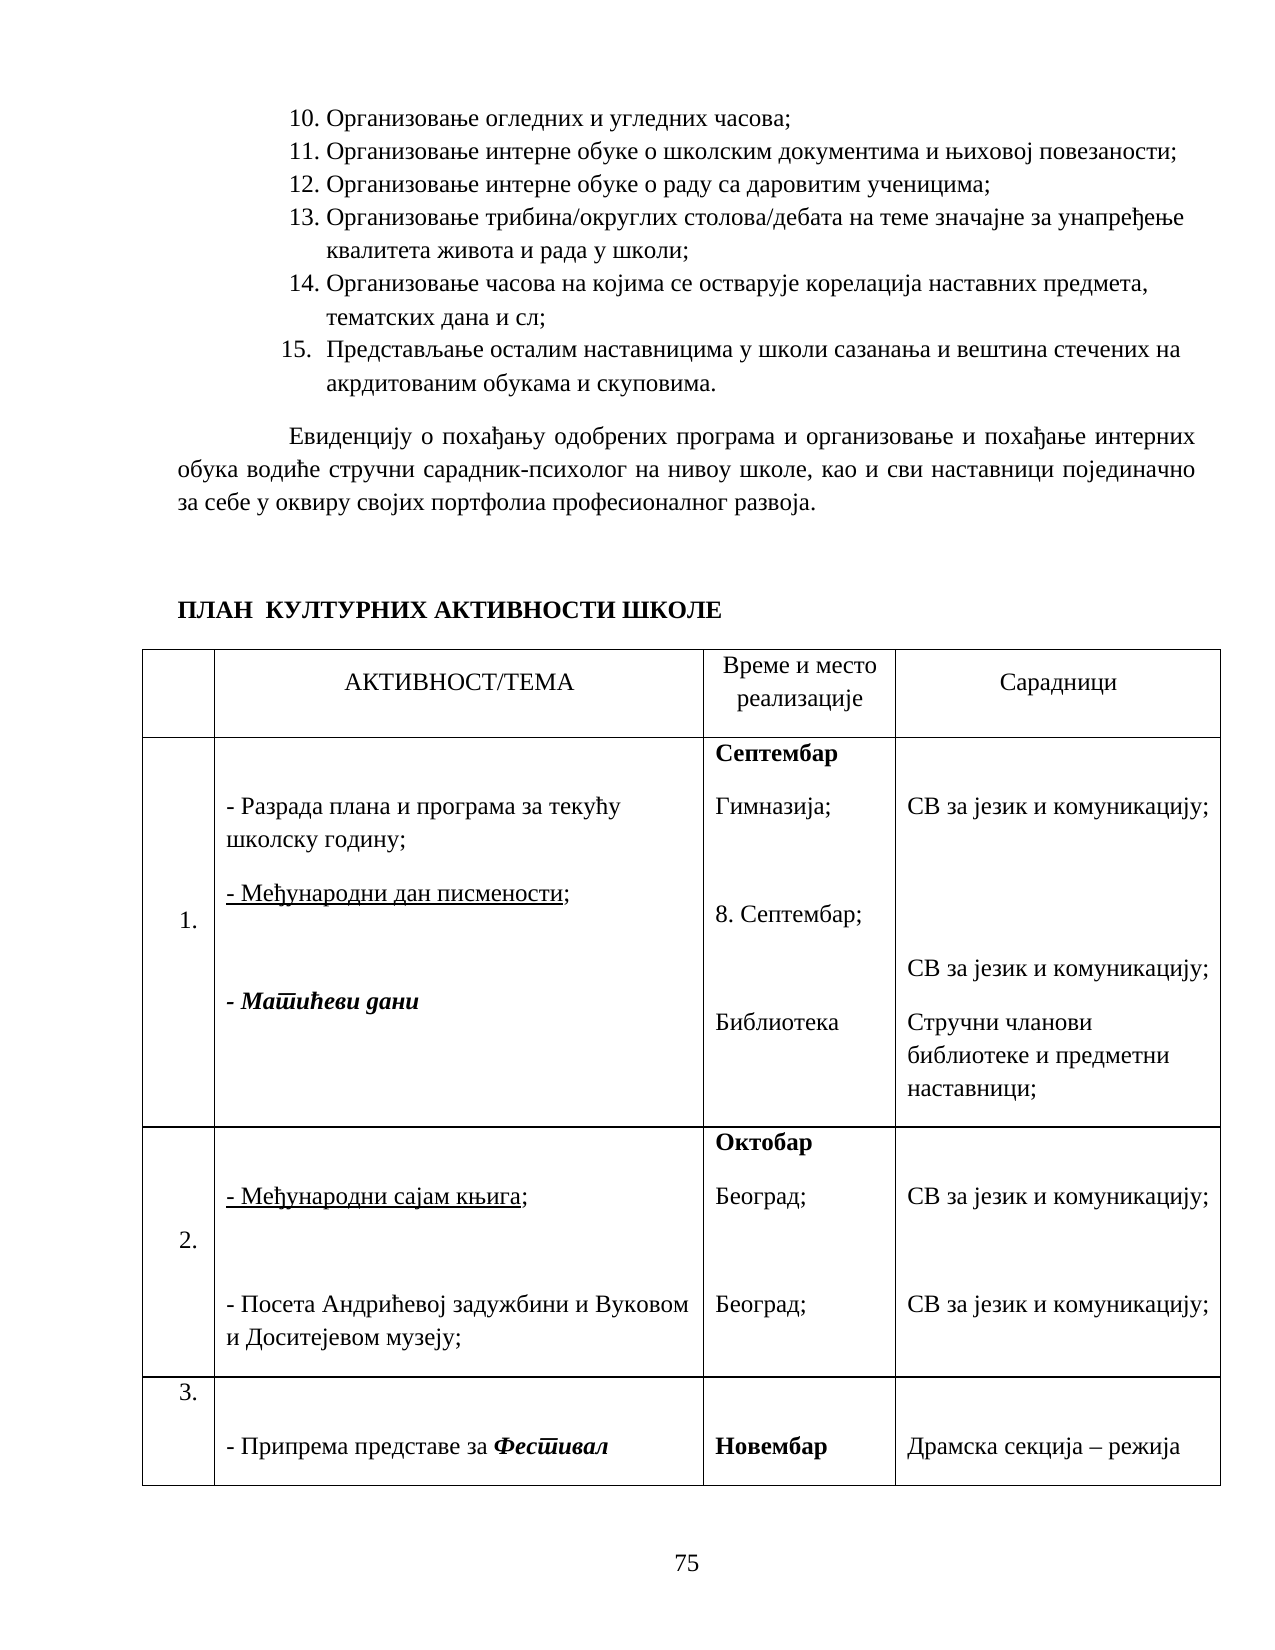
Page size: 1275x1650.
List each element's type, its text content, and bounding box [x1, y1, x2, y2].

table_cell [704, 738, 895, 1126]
list Организовање трибина/округлих столова/дебата на теме значајне за унапређење квалитета живота и рада у школи; [288, 202, 1196, 264]
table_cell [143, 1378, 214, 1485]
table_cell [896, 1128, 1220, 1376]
list Организовање огледних и угледних часова; [288, 103, 1196, 132]
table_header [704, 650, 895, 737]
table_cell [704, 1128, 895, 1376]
text ПЛАН КУЛТУРНИХ АКТИВНОСТИ ШКОЛЕ [177, 595, 1196, 624]
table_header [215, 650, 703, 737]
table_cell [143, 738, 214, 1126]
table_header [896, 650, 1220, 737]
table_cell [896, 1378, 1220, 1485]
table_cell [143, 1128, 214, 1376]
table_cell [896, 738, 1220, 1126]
list Организовање часова на којима се остварује корелација наставних предмета, тематских дана и сл; [288, 268, 1196, 330]
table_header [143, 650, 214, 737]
text Евиденцију о похађању одобрених програма и организовање и похађање интерних обука водиће стручни сарадник-психолог на нивоу школе, као и сви наставници појединачно за себе у оквиру својих портфолиа професионалног развоја. [177, 421, 1196, 516]
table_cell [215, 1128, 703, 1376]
list Представљање осталим наставницима у школи сазанања и вештина стечених на акрдитованим обукама и скуповима. [281, 334, 1196, 396]
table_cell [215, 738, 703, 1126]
list Организовање интерне обуке о школским документима и њиховој повезаности; [288, 136, 1196, 165]
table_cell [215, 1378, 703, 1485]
list Организовање интерне обуке о раду са даровитим ученицима; [288, 169, 1196, 198]
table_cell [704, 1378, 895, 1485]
